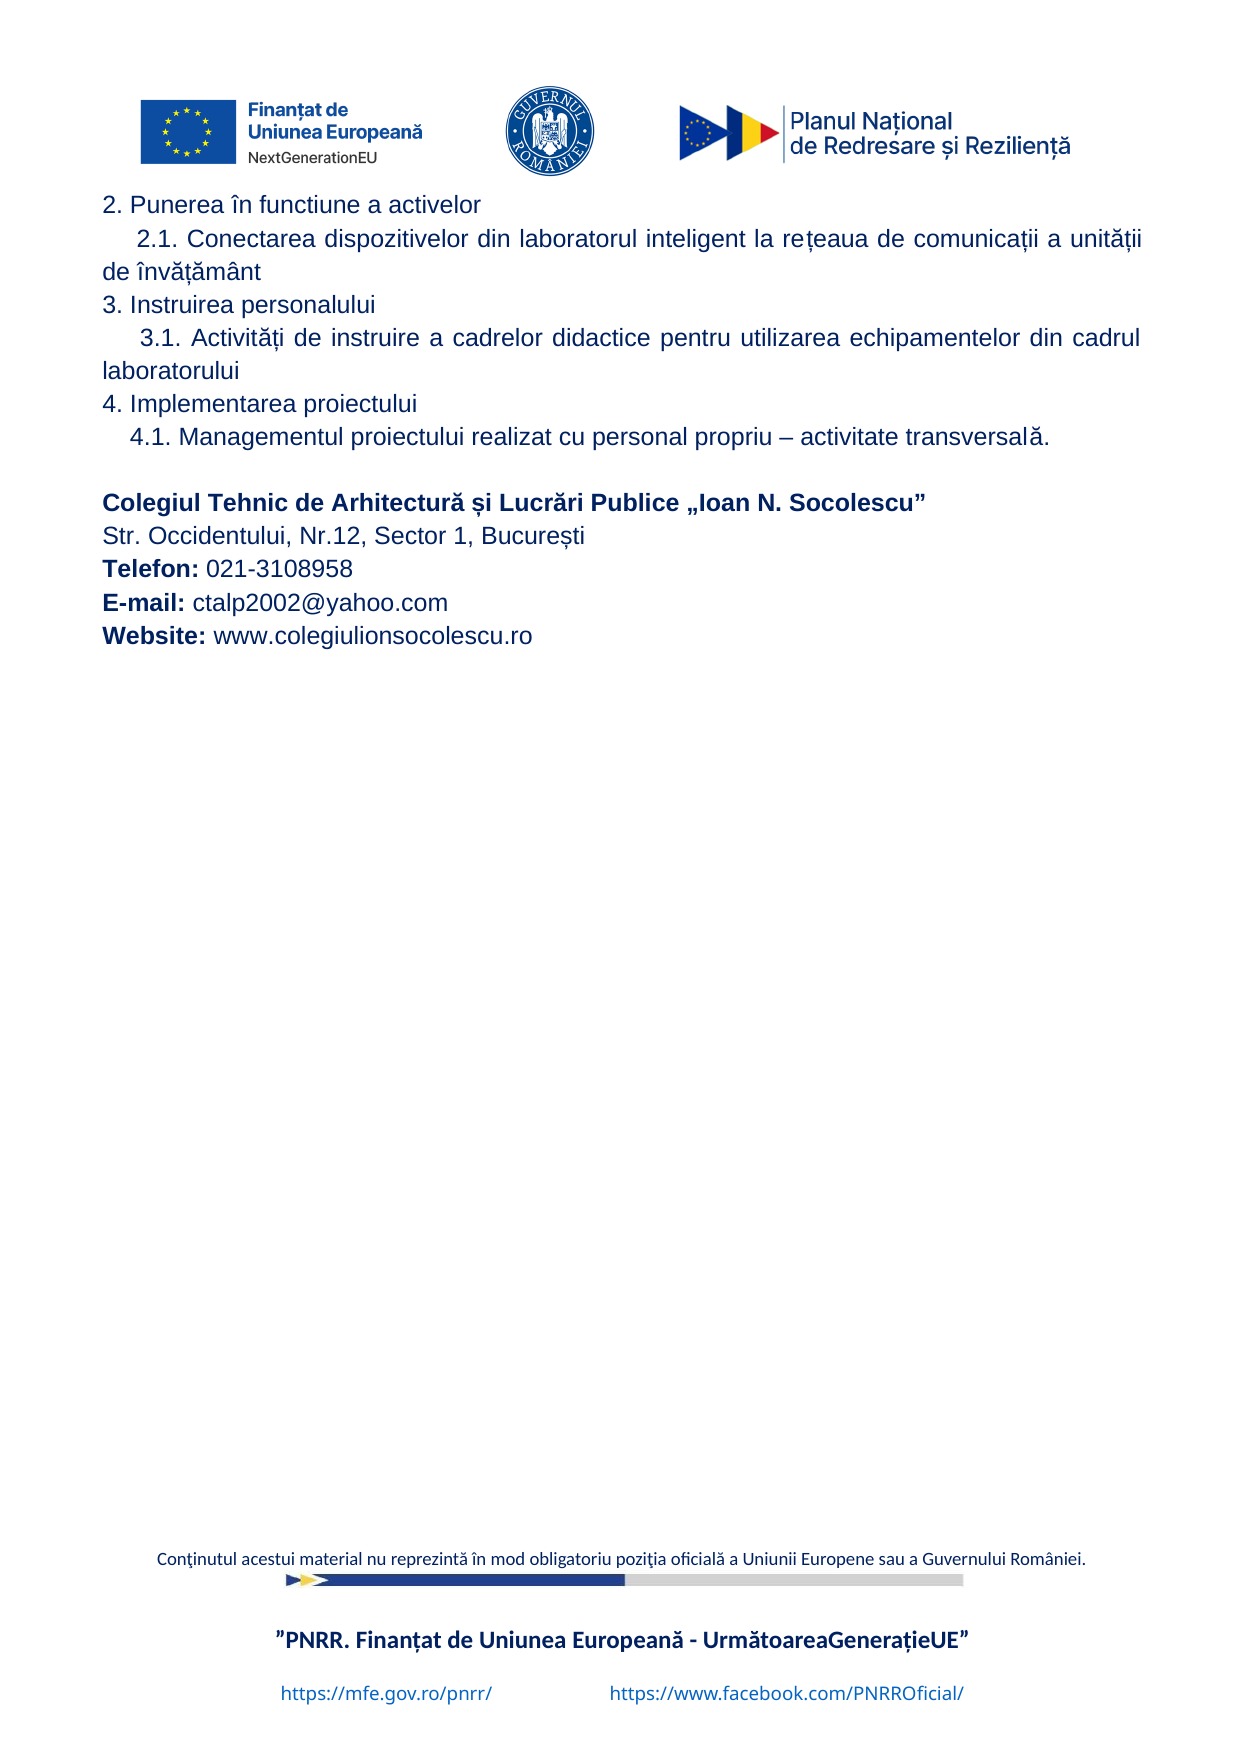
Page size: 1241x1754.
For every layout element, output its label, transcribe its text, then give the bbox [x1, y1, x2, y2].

text 2.1. Conectarea dispozitivelor din laboratorul inteligent la rețeaua de comunicații a unității de învățământ [102, 223, 1142, 285]
text 4.1. Managementul proiectului realizat cu personal propriu – activitate transversală. [102, 422, 1142, 450]
text E-mail: ctalp2002@yahoo.com [102, 588, 1142, 616]
text Str. Occidentului, Nr.12, Sector 1, București [102, 521, 1142, 549]
text 4. Implementarea proiectului [102, 389, 1142, 417]
picture [102, 75, 1078, 191]
text 3. Instruirea personalului [102, 289, 1142, 318]
picture [280, 1570, 965, 1589]
text 3.1. Activități de instruire a cadrelor didactice pentru utilizarea echipamentelor din cadrul laboratorului [102, 323, 1142, 384]
text Website: www.colegiulionsocolescu.ro [102, 621, 1142, 649]
text 2. Punerea în functiune a activelor [102, 191, 1142, 219]
text Telefon: 021-3108958 [102, 554, 1142, 582]
text Colegiul Tehnic de Arhitectură și Lucrări Publice „Ioan N. Socolescu” [102, 488, 1142, 516]
